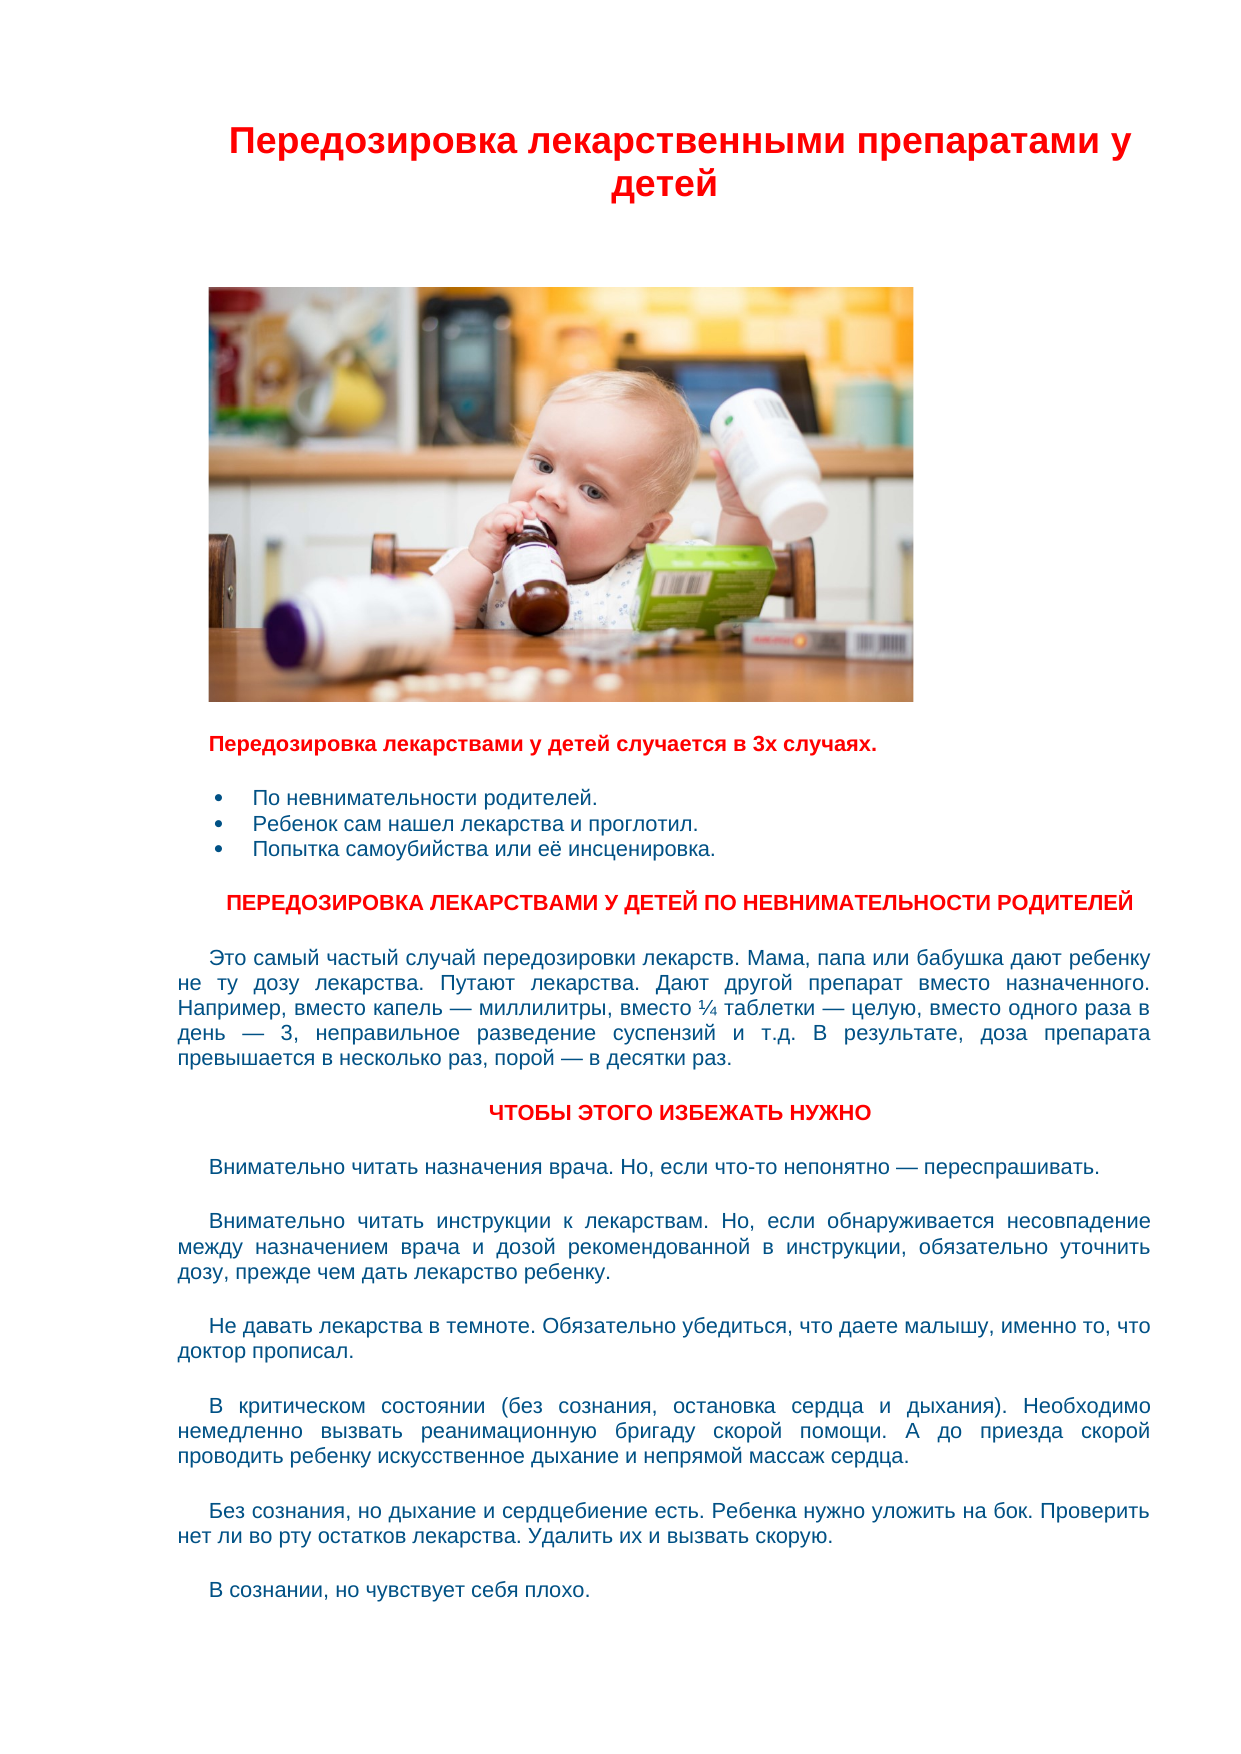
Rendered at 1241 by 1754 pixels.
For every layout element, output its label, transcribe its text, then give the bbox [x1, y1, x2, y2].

text В сознании, но чувствует себя плохо. [177, 1577, 1152, 1602]
picture [208, 287, 914, 702]
text ПЕРЕДОЗИРОВКА ЛЕКАРСТВАМИ У ДЕТЕЙ ПО НЕВНИМАТЕЛЬНОСТИ РОДИТЕЛЕЙ [177, 890, 1152, 915]
text Внимательно читать назначения врача. Но, если что-то непонятно — переспрашивать. [177, 1154, 1152, 1179]
text Внимательно читать инструкции к лекарствам. Но, если обнаруживается несовпадение между назначением врача и дозой рекомендованной в инструкции, обязательно уточнить дозу, прежде чем дать лекарство ребенку. [177, 1208, 1152, 1284]
text В критическом состоянии (без сознания, остановка сердца и дыхания). Необходимо немедленно вызвать реанимационную бригаду скорой помощи. А до приезда скорой проводить ребенку искусственное дыхание и непрямой массаж сердца. [177, 1393, 1152, 1468]
text Не давать лекарства в темноте. Обязательно убедиться, что даете малышу, именно то, что доктор прописал. [177, 1313, 1152, 1363]
list По невнимательности родителей. [215, 785, 1152, 810]
text Это самый частый случай передозировки лекарств. Мама, папа или бабушка дают ребенку не ту дозу лекарства. Путают лекарства. Дают другой препарат вместо назначенного. Например, вместо капель — миллилитры, вместо ¼ таблетки — целую, вместо одного раза в день — 3, неправильное разведение суспензий и т.д. В результате, доза препарата превышается в несколько раз, порой — в десятки раз. [177, 944, 1152, 1070]
list Попытка самоубийства или её инсценировка. [215, 836, 1152, 861]
text Без сознания, но дыхание и сердцебиение есть. Ребенка нужно уложить на бок. Проверить нет ли во рту остатков лекарства. Удалить их и вызвать скорую. [177, 1497, 1152, 1548]
text ЧТОБЫ ЭТОГО ИЗБЕЖАТЬ НУЖНО [177, 1099, 1152, 1125]
list Ребенок сам нашел лекарства и проглотил. [215, 810, 1152, 836]
text Передозировка лекарствами у детей случается в 3х случаях. [177, 731, 1152, 756]
text Передозировка лекарственными препаратами у детей [177, 118, 1152, 204]
